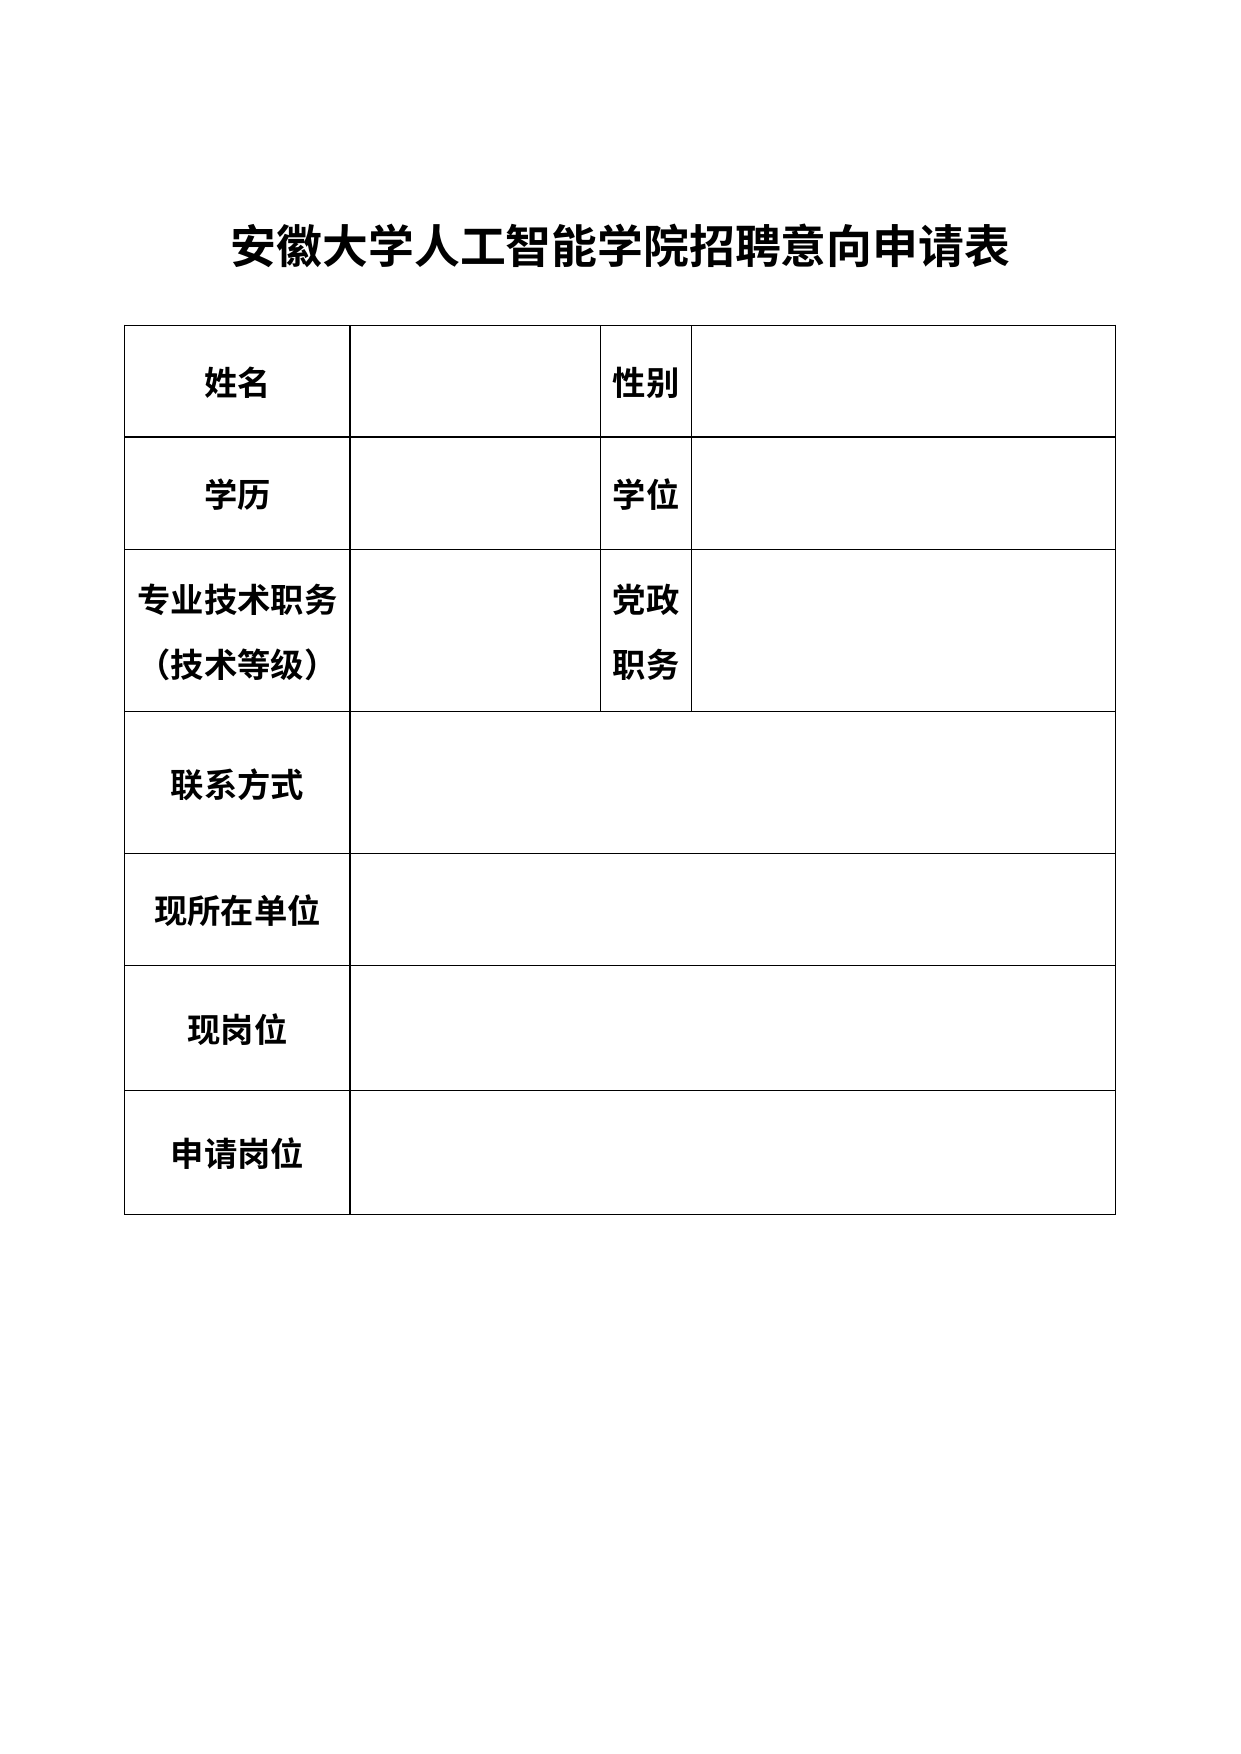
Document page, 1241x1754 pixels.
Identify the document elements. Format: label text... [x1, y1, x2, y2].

table_cell [351, 854, 1115, 965]
table_cell 专业技术职务（技术等级） [125, 550, 349, 711]
table_header [351, 326, 600, 436]
table_cell [351, 712, 1115, 853]
table_cell [351, 966, 1115, 1089]
text 安徽大学人工智能学院招聘意向申请表 [187, 194, 1053, 292]
table_header [692, 326, 1115, 436]
table_cell [692, 550, 1115, 711]
table_cell 学位 [601, 438, 691, 548]
table_cell 现岗位 [125, 966, 349, 1089]
table_header 姓名 [125, 326, 349, 436]
table_header 性别 [601, 326, 691, 436]
table_cell 现所在单位 [125, 854, 349, 965]
table_cell [692, 438, 1115, 548]
table_cell [351, 1091, 1115, 1214]
table_cell 党政 职务 [601, 550, 691, 711]
table_cell [351, 550, 600, 711]
table_cell [351, 438, 600, 548]
table_cell 联系方式 [125, 712, 349, 853]
table_cell 申请岗位 [125, 1091, 349, 1214]
table_cell 学历 [125, 438, 349, 548]
